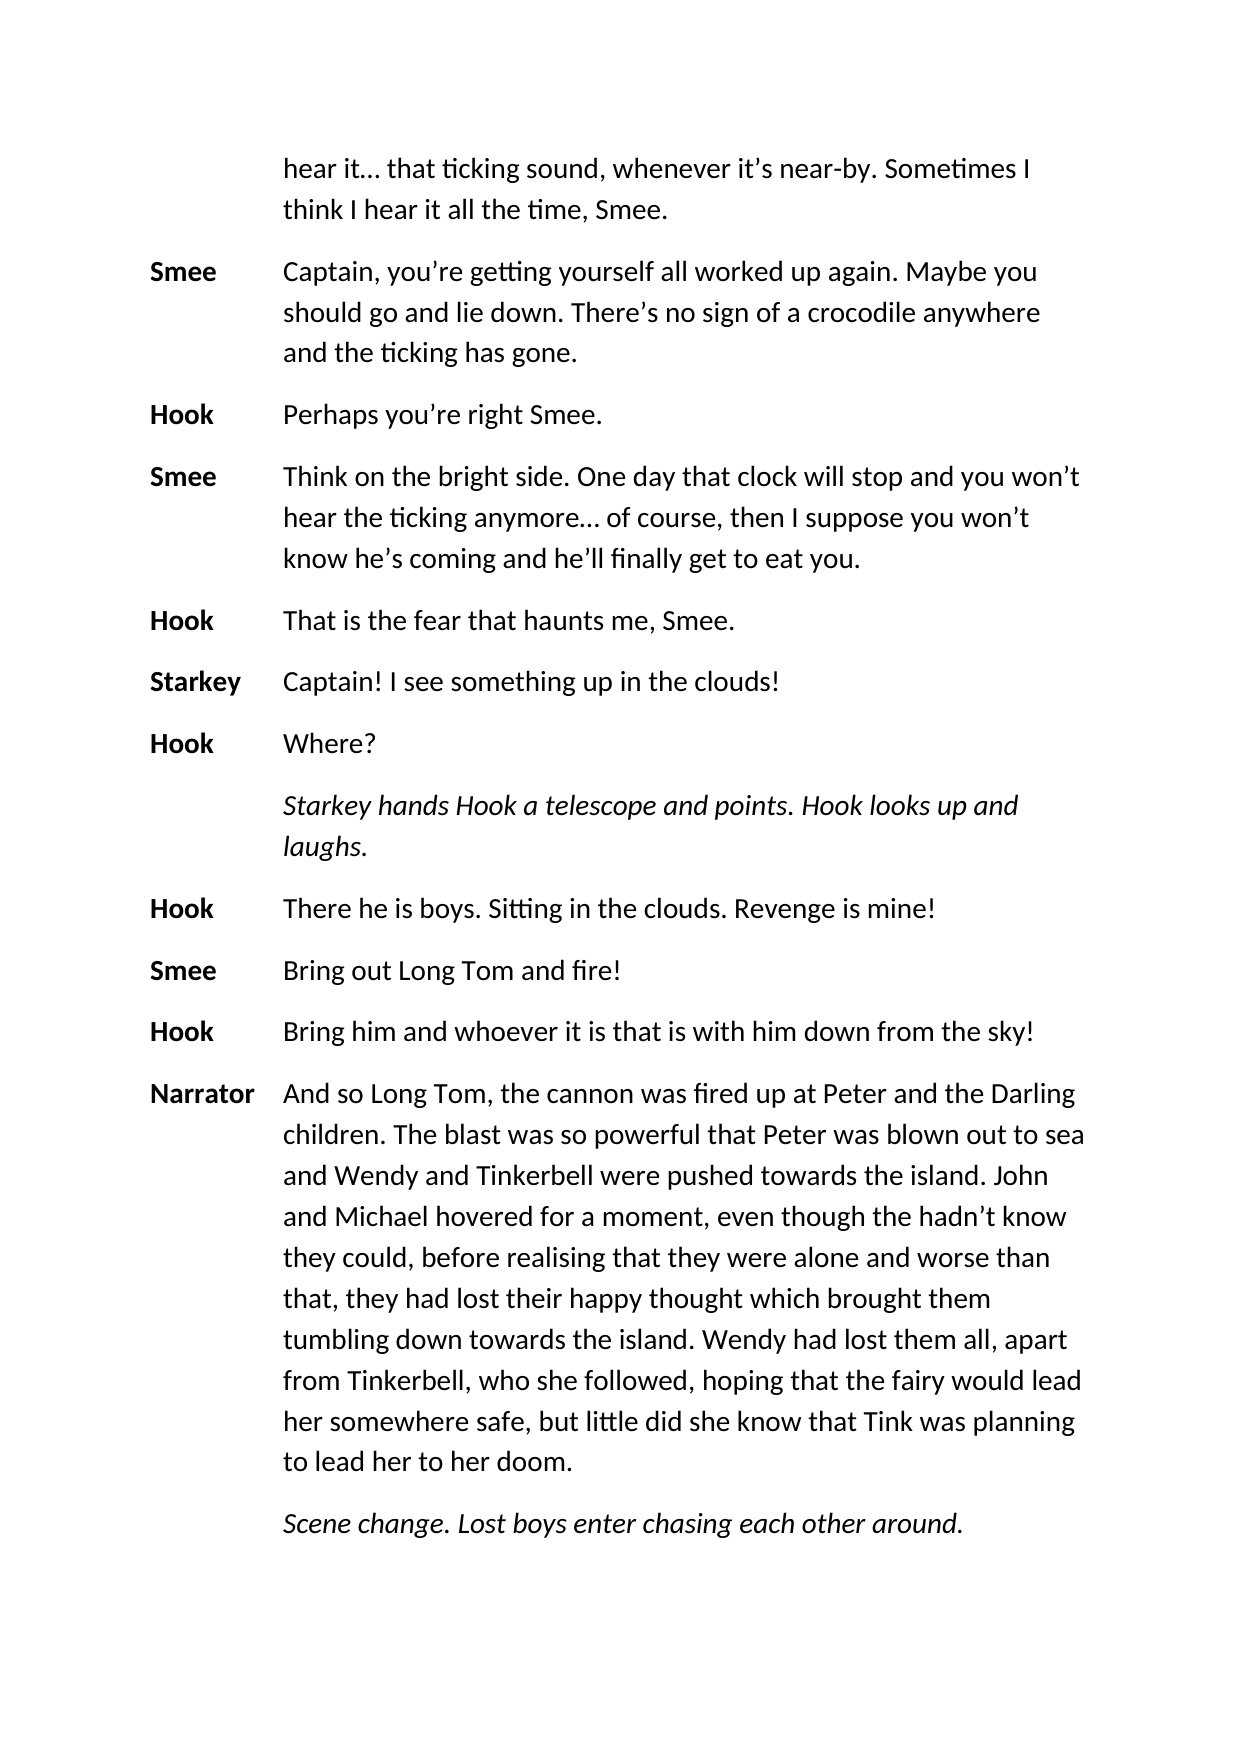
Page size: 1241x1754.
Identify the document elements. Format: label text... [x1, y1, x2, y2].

text Starkey hands Hook a telescope and points. Hook looks up and laughs. [150, 787, 1090, 864]
text Smee Think on the bright side. One day that clock will stop and you won’t hear the ticking anymore… of course, then I suppose you won’t know he’s coming and he’ll finally get to eat you. [150, 458, 1090, 576]
text Starkey Captain! I see something up in the clouds! [150, 663, 1090, 699]
text Hook Bring him and whoever it is that is with him down from the sky! [150, 1013, 1090, 1049]
text Hook That is the fear that haunts me, Smee. [150, 602, 1090, 637]
text Smee Captain, you’re getting yourself all worked up again. Maybe you should go and lie down. There’s no sign of a crocodile anywhere and the ticking has gone. [150, 253, 1090, 370]
text Smee Bring out Long Tom and fire! [150, 952, 1090, 987]
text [150, 150, 1090, 227]
text Scene change. Lost boys enter chasing each other around. [150, 1505, 1090, 1541]
text Hook Where? [150, 725, 1090, 761]
text Narrator And so Long Tom, the cannon was fired up at Peter and the Darling children. The blast was so powerful that Peter was blown out to sea and Wendy and Tinkerbell were pushed towards the island. John and Michael hovered for a moment, even though the hadn’t know they could, before realising that they were alone and worse than that, they had lost their happy thought which brought them tumbling down towards the island. Wendy had lost them all, apart from Tinkerbell, who she followed, hoping that the fairy would lead her somewhere safe, but little did she know that Tink was planning to lead her to her doom. [150, 1075, 1090, 1479]
text Hook There he is boys. Sitting in the clouds. Revenge is mine! [150, 890, 1090, 925]
text Hook Perhaps you’re right Smee. [150, 396, 1090, 432]
